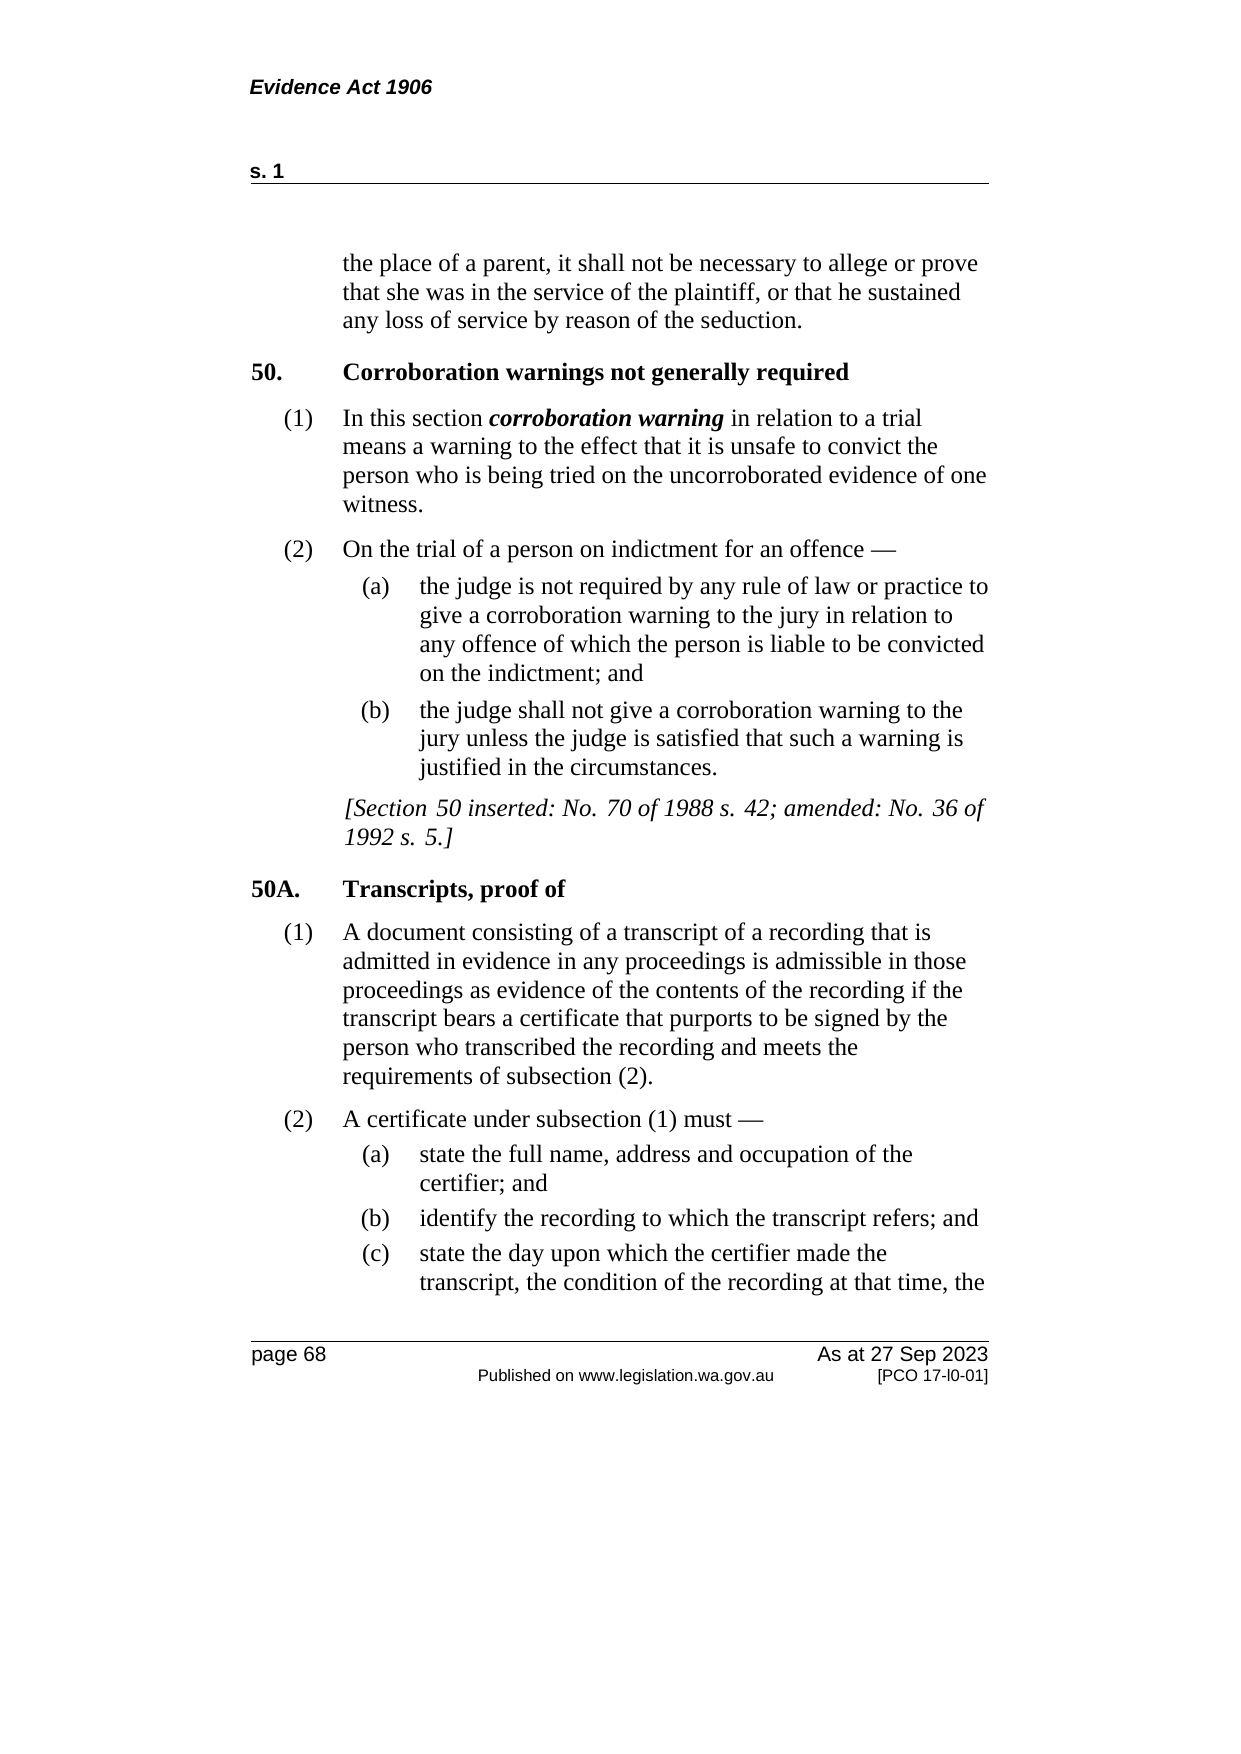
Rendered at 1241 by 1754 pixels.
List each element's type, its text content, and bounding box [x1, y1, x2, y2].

text (1) In this section corroboration warning in relation to a trial means a warning to the effect that it is unsafe to convict the person who is being tried on the uncorroborated evidence of one witness. [251, 403, 989, 518]
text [251, 1238, 989, 1296]
text (2) On the trial of a person on indictment for an offence — [251, 534, 989, 563]
text (b) identify the recording to which the transcript refers; and [251, 1203, 989, 1232]
text (a) the judge is not required by any rule of law or practice to give a corroboration warning to the jury in relation to any offence of which the person is liable to be convicted on the indictment; and [251, 571, 989, 686]
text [251, 248, 989, 334]
text [Section 50 inserted: No. 70 of 1988 s. 42; amended: No. 36 of 1992 s. 5.] [251, 793, 989, 851]
text (a) state the full name, address and occupation of the certifier; and [251, 1139, 989, 1197]
text (2) A certificate under subsection (1) must — [251, 1104, 989, 1133]
text (b) the judge shall not give a corroboration warning to the jury unless the judge is satisfied that such a warning is justified in the circumstances. [251, 695, 989, 781]
subtitle 50. Corroboration warnings not generally required [251, 357, 989, 386]
text (1) A document consisting of a transcript of a recording that is admitted in evidence in any proceedings is admissible in those proceedings as evidence of the contents of the recording if the transcript bears a certificate that purports to be signed by the person who transcribed the recording and meets the requirements of subsection (2). [251, 917, 989, 1090]
subtitle 50A. Transcripts, proof of [251, 874, 989, 903]
